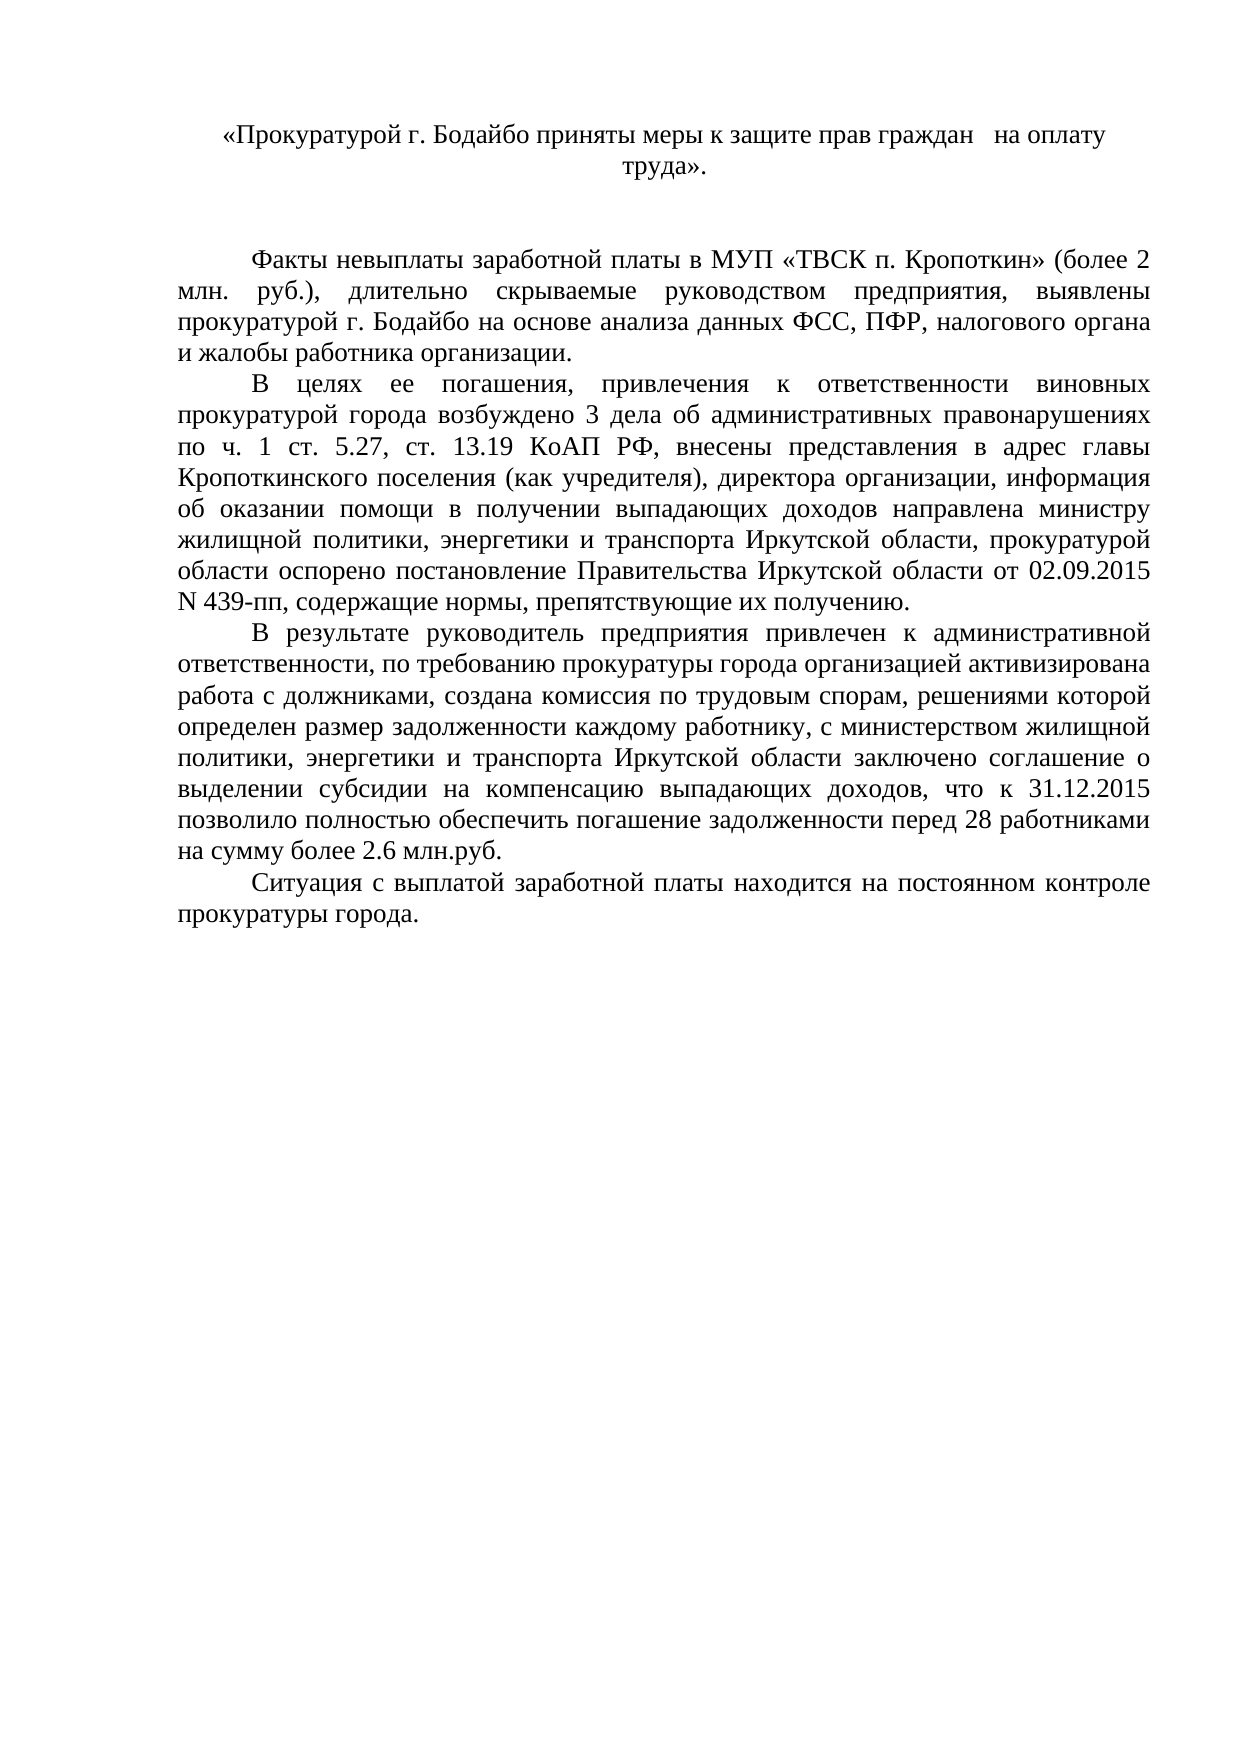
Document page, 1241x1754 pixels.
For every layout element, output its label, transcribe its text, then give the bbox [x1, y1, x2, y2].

text Факты невыплаты заработной платы в МУП «ТВСК п. Кропоткин» (более 2 млн. руб.), длительно скрываемые руководством предприятия, выявлены прокуратурой г. Бодайбо на основе анализа данных ФСС, ПФР, налогового органа и жалобы работника организации. [177, 243, 1152, 367]
text В результате руководитель предприятия привлечен к административной ответственности, по требованию прокуратуры города организацией активизирована работа с должниками, создана комиссия по трудовым спорам, решениями которой определен размер задолженности каждому работнику, с министерством жилищной политики, энергетики и транспорта Иркутской области заключено соглашение о выделении субсидии на компенсацию выпадающих доходов, что к 31.12.2015 позволило полностью обеспечить погашение задолженности перед 28 работниками на сумму более 2.6 млн.руб. [177, 616, 1152, 866]
text В целях ее погашения, привлечения к ответственности виновных прокуратурой города возбуждено 3 дела об административных правонарушениях по ч. 1 ст. 5.27, ст. 13.19 КоАП РФ, внесены представления в адрес главы Кропоткинского поселения (как учредителя), директора организации, информация об оказании помощи в получении выпадающих доходов направлена министру жилищной политики, энергетики и транспорта Иркутской области, прокуратурой области оспорено постановление Правительства Иркутской области от 02.09.2015 N 439-пп, содержащие нормы, препятствующие их получению. [177, 367, 1152, 616]
text «Прокуратурой г. Бодайбо приняты меры к защите прав граждан на оплату труда». [177, 118, 1152, 180]
text Ситуация с выплатой заработной платы находится на постоянном контроле прокуратуры города. [177, 866, 1152, 928]
